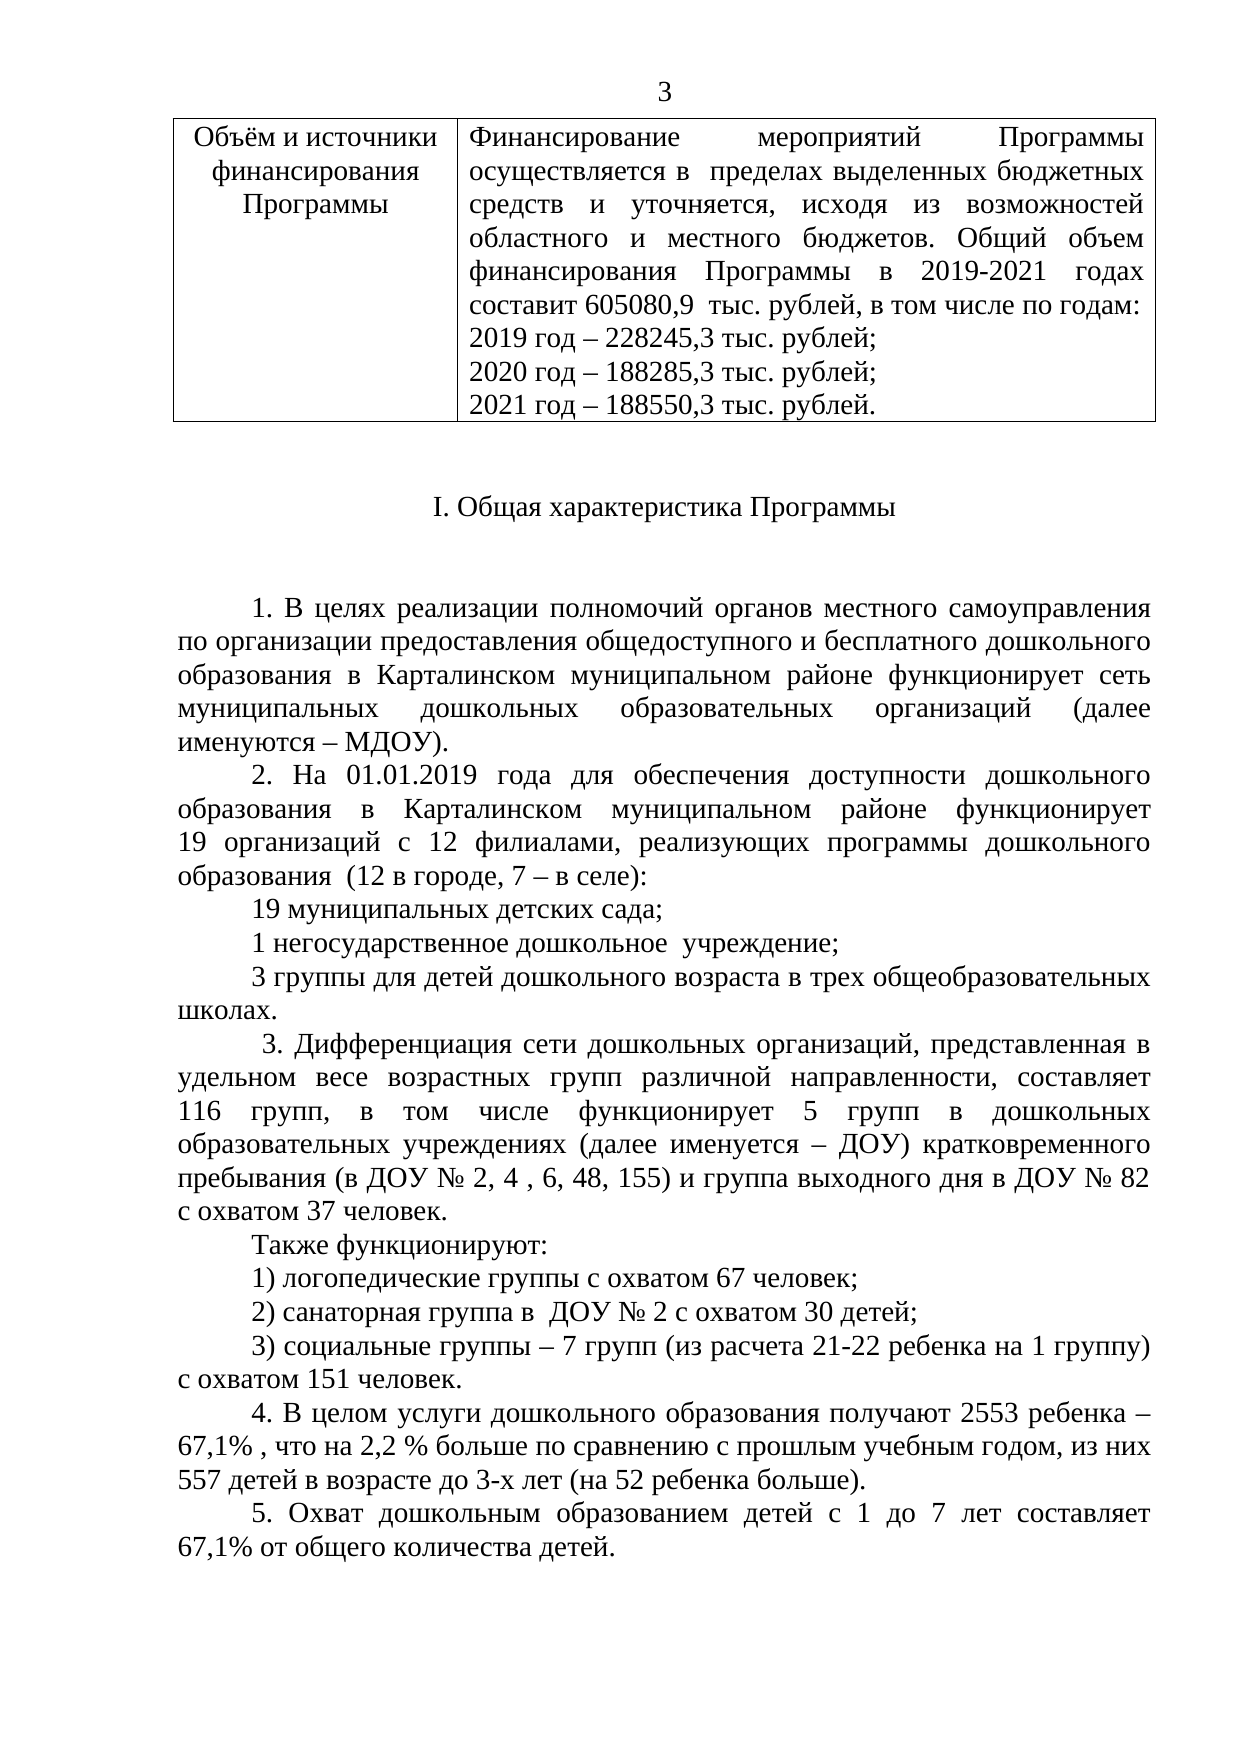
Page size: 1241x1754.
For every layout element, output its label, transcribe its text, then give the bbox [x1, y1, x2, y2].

text I. Общая характеристика Программы [177, 489, 1152, 523]
text Также функционируют: [177, 1227, 1152, 1261]
text 3. Дифференциация сети дошкольных организаций, представленная в удельном весе возрастных групп различной направленности, составляет 116 групп, в том числе функционирует 5 групп в дошкольных образовательных учреждениях (далее именуется – ДОУ) кратковременного пребывания (в ДОУ № 2, 4 , 6, 48, 155) и группа выходного дня в ДОУ № 82 с охватом 37 человек. [177, 1026, 1152, 1227]
text 1) логопедические группы с охватом 67 человек; [177, 1261, 1152, 1294]
text 3 группы для детей дошкольного возраста в трех общеобразовательных школах. [177, 959, 1152, 1026]
table_cell Объём и источники финансирования Программы [174, 119, 457, 421]
text 4. В целом услуги дошкольного образования получают 2553 ребенка –67,1% , что на 2,2 % больше по сравнению с прошлым учебным годом, из них 557 детей в возрасте до 3-х лет (на 52 ребенка больше). [177, 1395, 1152, 1495]
text 19 муниципальных детских сада; [177, 892, 1152, 925]
text 2. На 01.01.2019 года для обеспечения доступности дошкольного образования в Карталинском муниципальном районе функционирует 19 организаций с 12 филиалами, реализующих программы дошкольного образования (12 в городе, 7 – в селе): [177, 757, 1152, 892]
text 3) социальные группы – 7 групп (из расчета 21-22 ребенка на 1 группу) с охватом 151 человек. [177, 1328, 1152, 1395]
text 2) санаторная группа в ДОУ № 2 с охватом 30 детей; [177, 1294, 1152, 1328]
text 5. Охват дошкольным образованием детей с 1 до 7 лет составляет 67,1% от общего количества детей. [177, 1495, 1152, 1562]
text 1. В целях реализации полномочий органов местного самоуправления по организации предоставления общедоступного и бесплатного дошкольного образования в Карталинском муниципальном районе функционирует сеть муниципальных дошкольных образовательных организаций (далее именуются – МДОУ). [177, 590, 1152, 757]
table_cell Финансирование мероприятий Программы осуществляется в пределах выделенных бюджетных средств и уточняется, исходя из возможностей областного и местного бюджетов. Общий объем финансирования Программы в 2019-2021 годах составит 605080,9 тыс. рублей, в том числе по годам: 2019 год – 228245,3 тыс. рублей; 2020 год – 188285,3 тыс. рублей; 2021 год – 188550,3 тыс. рублей. [458, 119, 1155, 421]
text 1 негосударственное дошкольное учреждение; [177, 925, 1152, 959]
